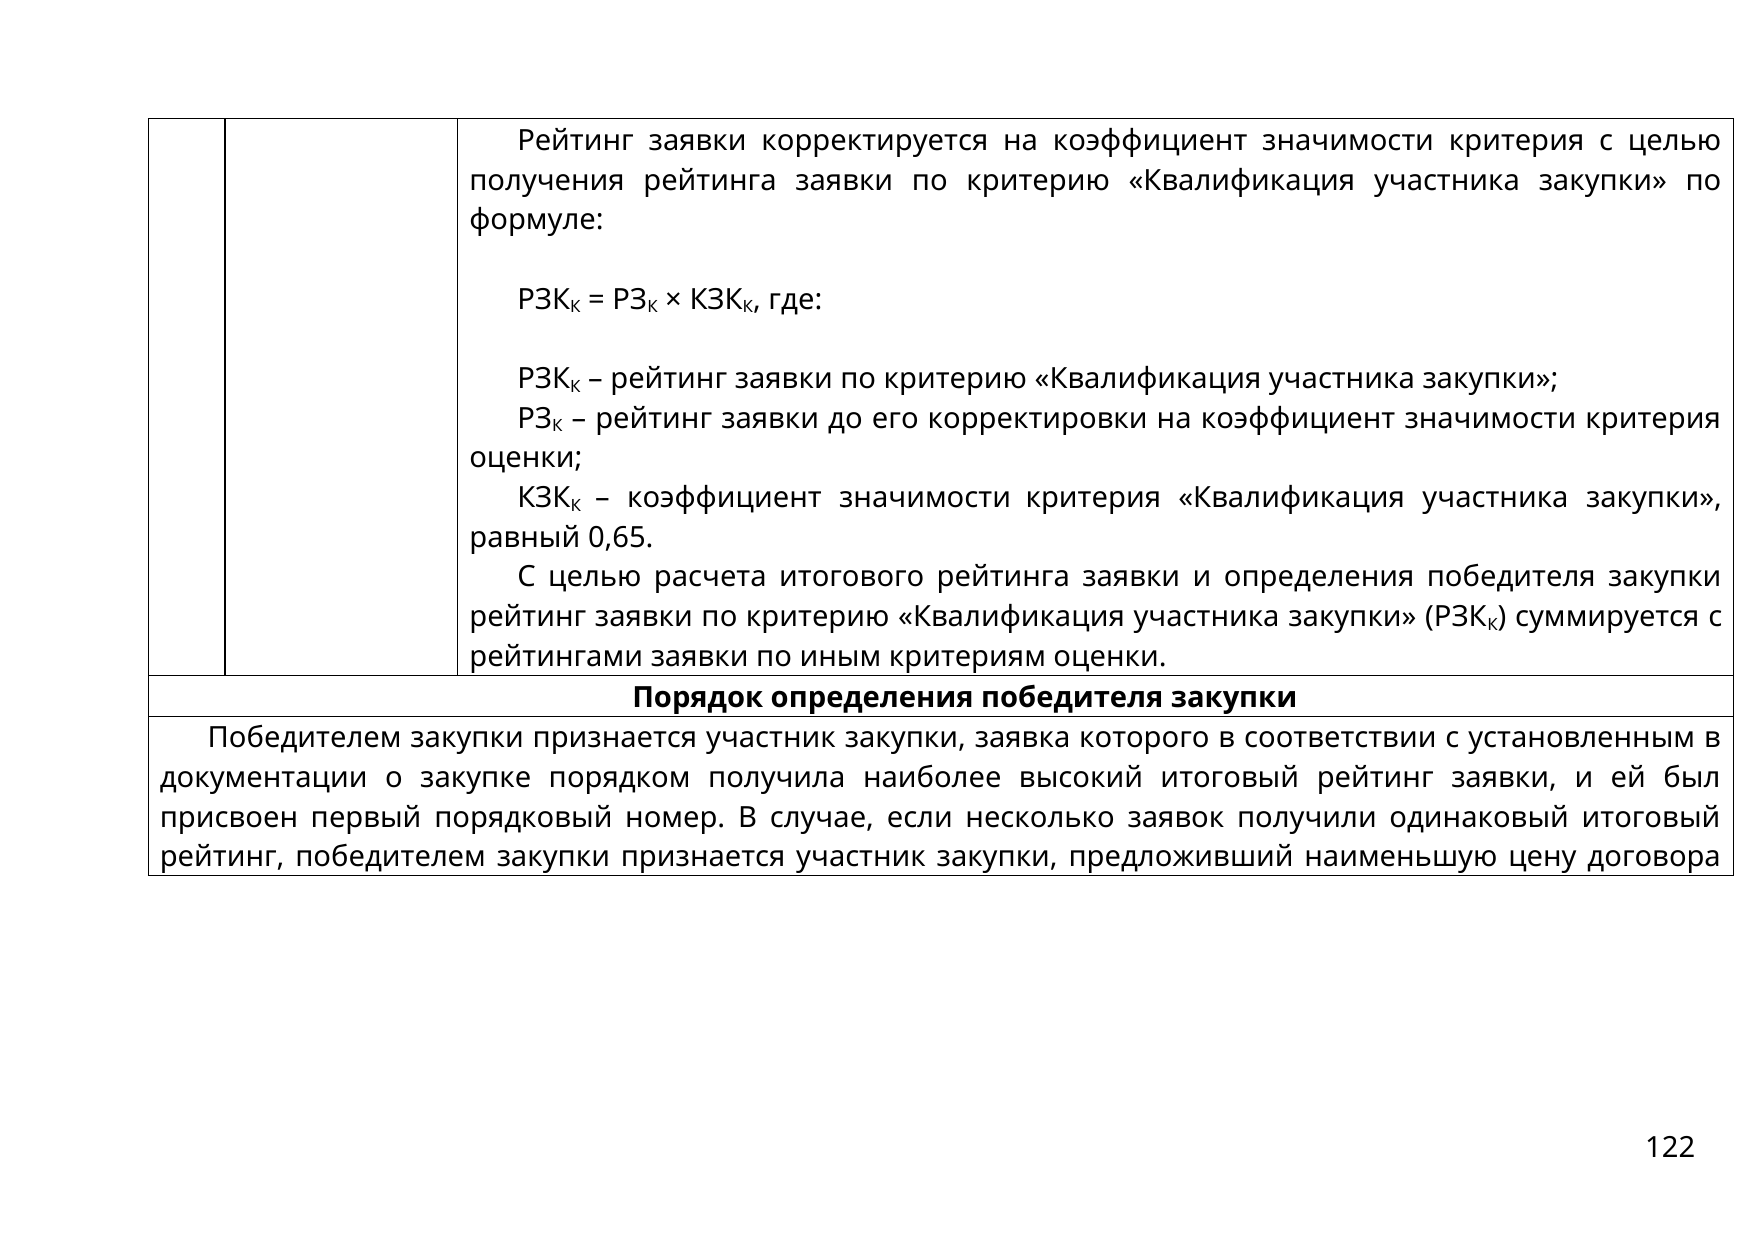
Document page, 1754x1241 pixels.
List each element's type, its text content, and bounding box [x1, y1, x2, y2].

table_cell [458, 119, 1733, 675]
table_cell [149, 717, 1733, 875]
table_cell Порядок определения победителя закупки [149, 676, 1733, 716]
